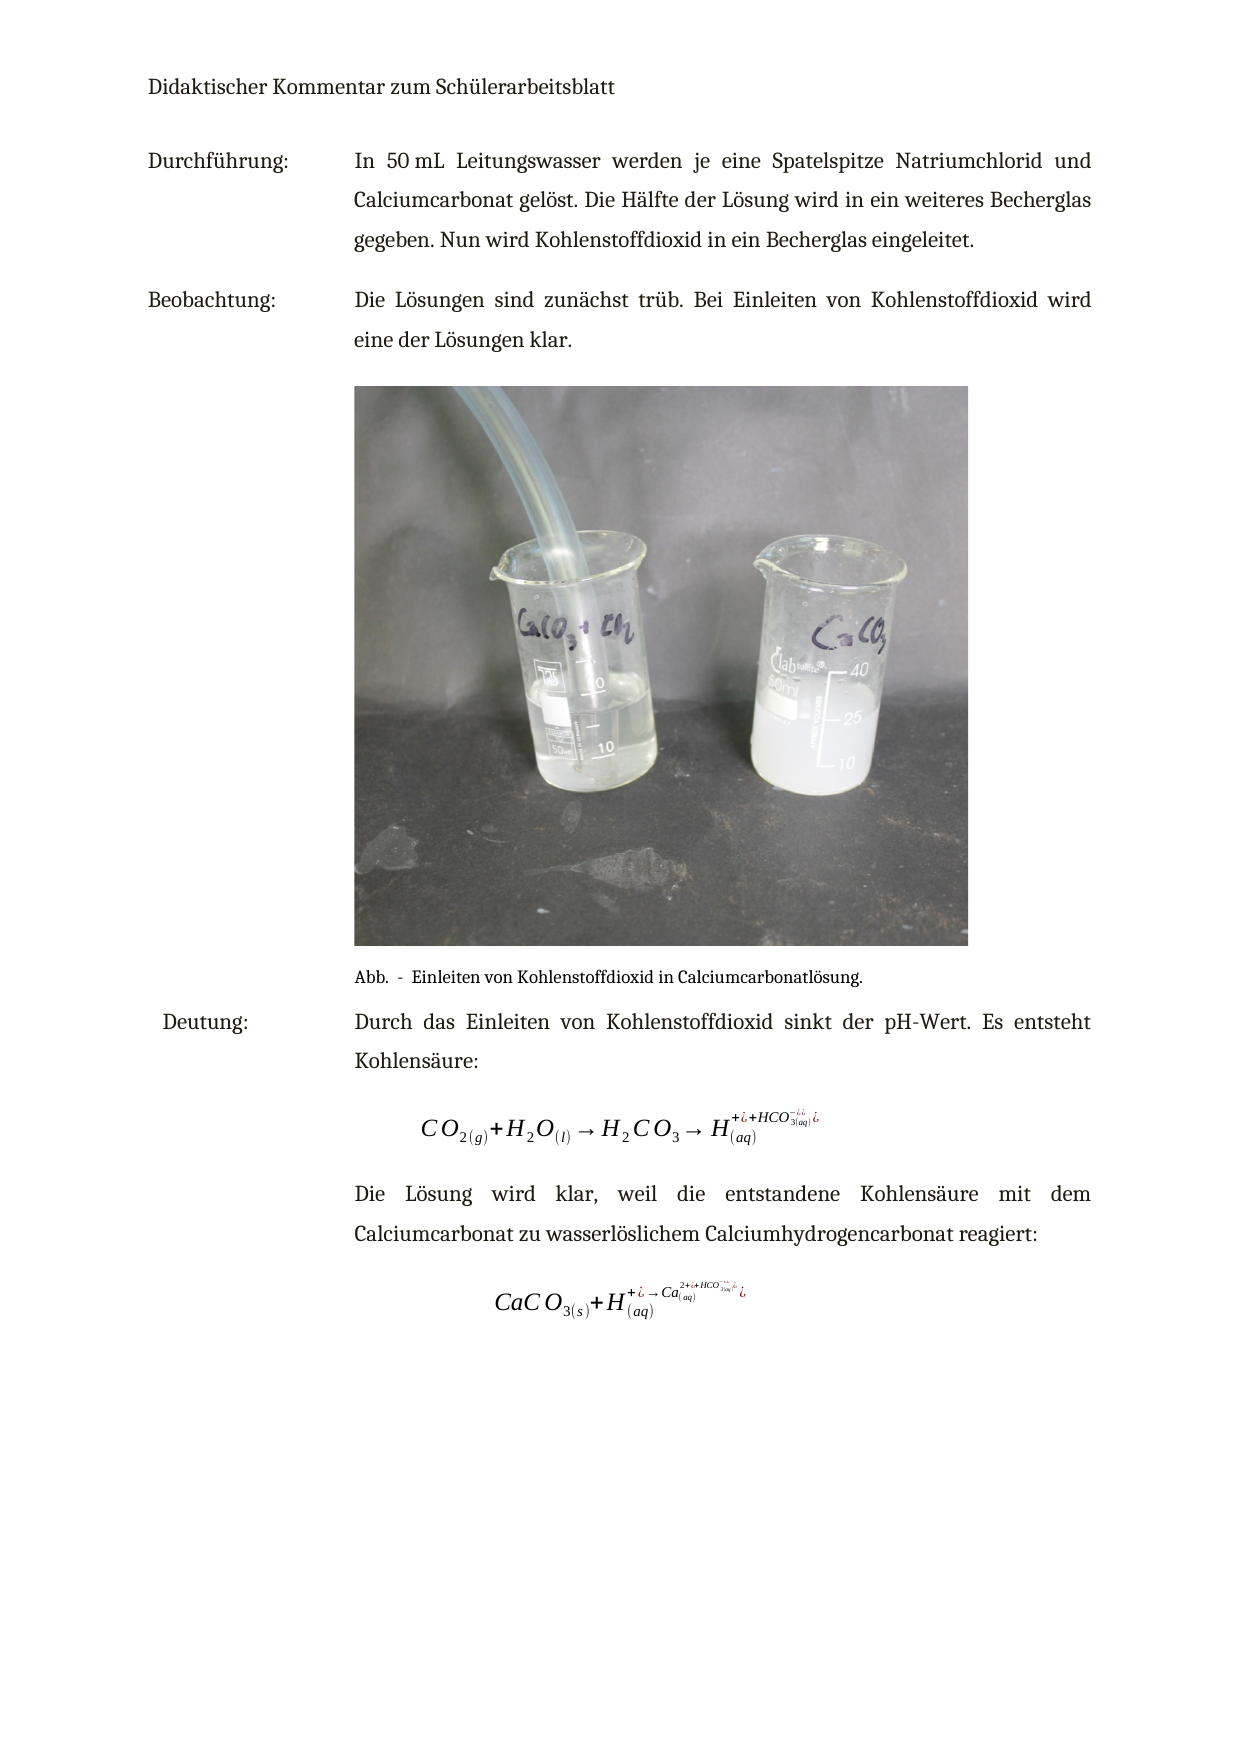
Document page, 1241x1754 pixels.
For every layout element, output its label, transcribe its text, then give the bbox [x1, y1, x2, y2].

text Die Lösung wird klar, weil die entstandene Kohlensäure mit dem Calciumcarbonat zu wasserlöslichem Calciumhydrogencarbonat reagiert: [354, 1181, 1093, 1247]
picture [354, 386, 969, 946]
text Durchführung: In 50 mL Leitungswasser werden je eine Spatelspitze Natriumchlorid und Calciumcarbonat gelöst. Die Hälfte der Lösung wird in ein weiteres Becherglas gegeben. Nun wird Kohlenstoffdioxid in ein Becherglas eingeleitet. [148, 148, 1093, 253]
text Abb. - Einleiten von Kohlenstoffdioxid in Calciumcarbonatlösung. [354, 966, 1093, 988]
text Beobachtung: Die Lösungen sind zunächst trüb. Bei Einleiten von Kohlenstoffdioxid wird eine der Lösungen klar. [148, 287, 1093, 353]
text Deutung: Durch das Einleiten von Kohlenstoffdioxid sinkt der pH-Wert. Es entsteht Kohlensäure: [162, 1009, 1093, 1075]
